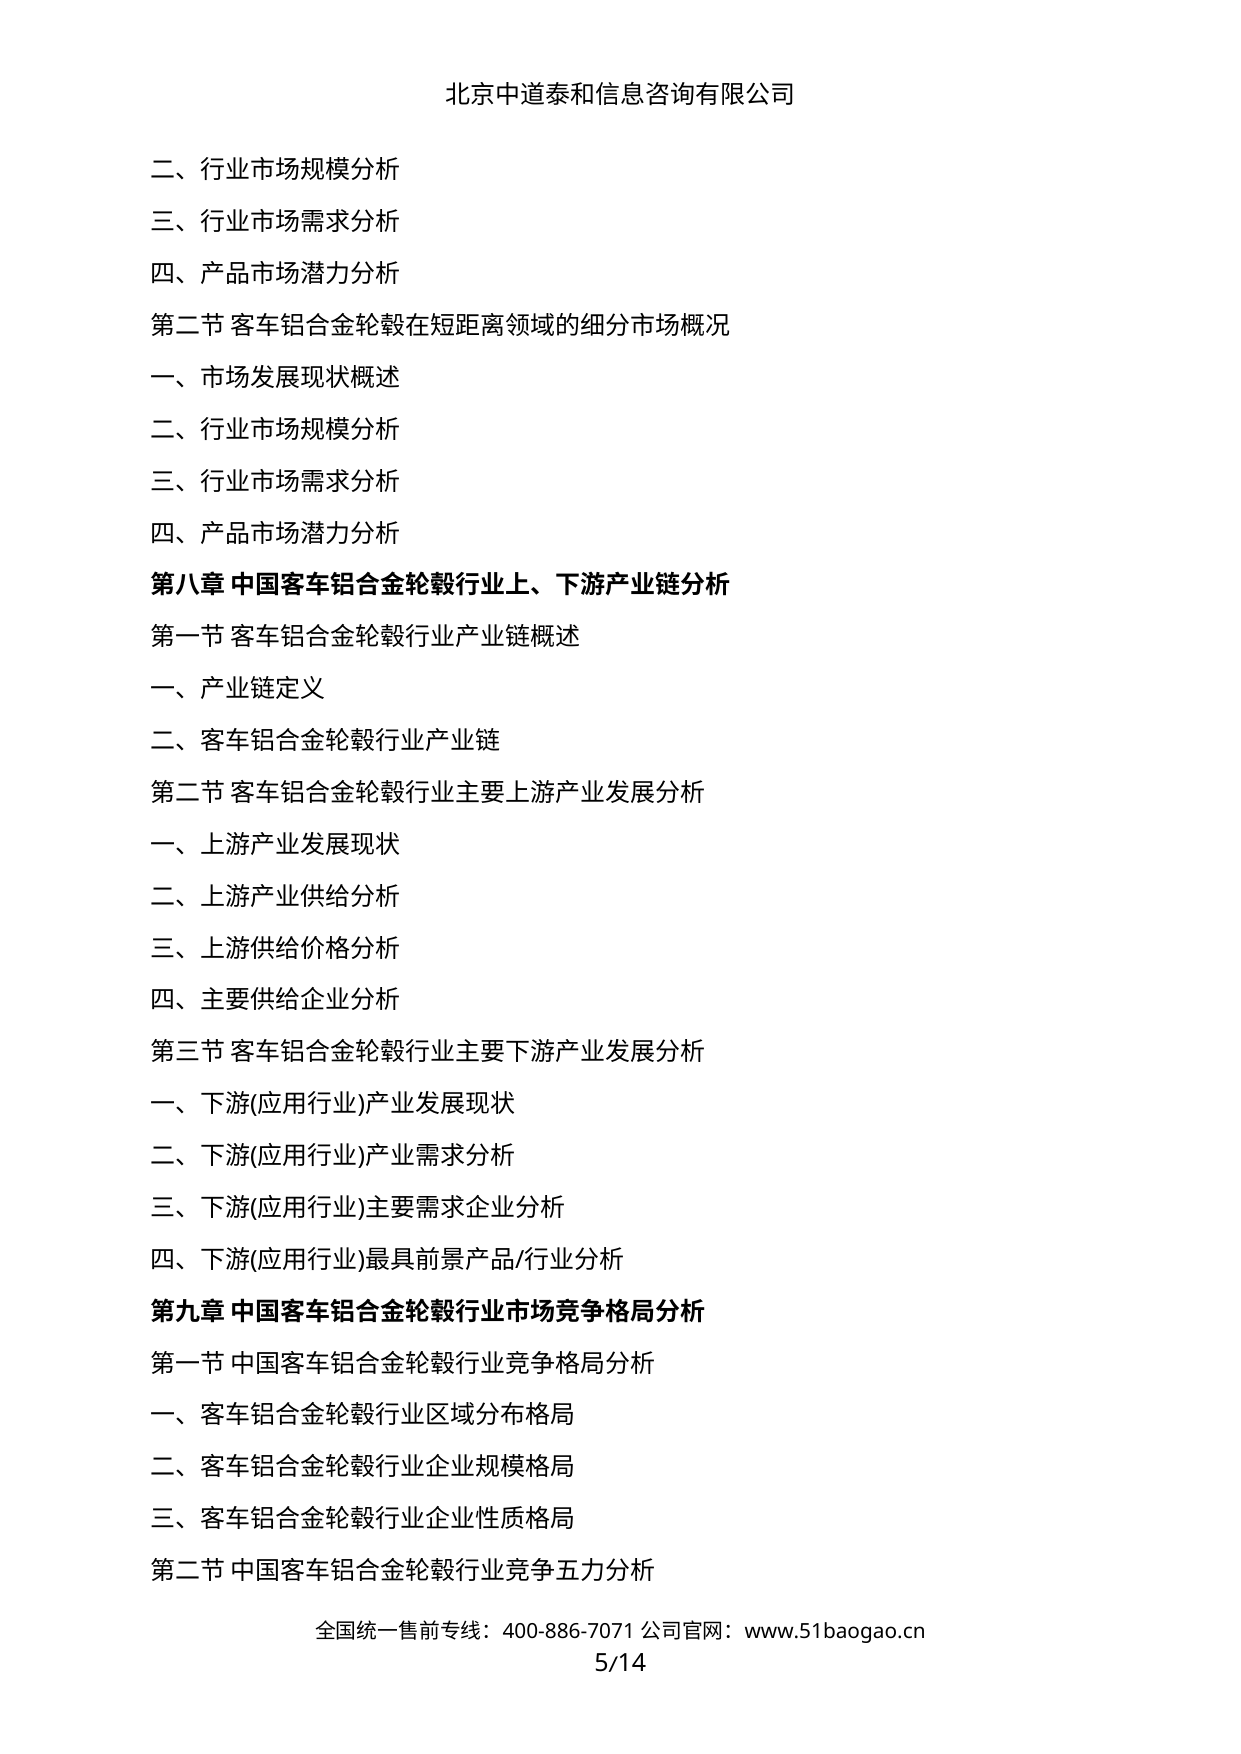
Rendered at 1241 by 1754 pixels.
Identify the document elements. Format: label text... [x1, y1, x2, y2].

text 第二节 客车铝合金轮毂行业主要上游产业发展分析 [150, 772, 1090, 809]
text 四、主要供给企业分析 [150, 980, 1090, 1016]
text 三、上游供给价格分析 [150, 928, 1090, 964]
text 二、客车铝合金轮毂行业企业规模格局 [150, 1447, 1090, 1483]
text 二、行业市场规模分析 [150, 409, 1090, 446]
text 第九章 中国客车铝合金轮毂行业市场竞争格局分析 [150, 1291, 1090, 1327]
text 四、产品市场潜力分析 [150, 254, 1090, 290]
text 三、客车铝合金轮毂行业企业性质格局 [150, 1499, 1090, 1535]
text 一、市场发展现状概述 [150, 357, 1090, 394]
text 二、上游产业供给分析 [150, 876, 1090, 912]
text 二、下游(应用行业)产业需求分析 [150, 1136, 1090, 1172]
text 第二节 客车铝合金轮毂在短距离领域的细分市场概况 [150, 306, 1090, 342]
text 第三节 客车铝合金轮毂行业主要下游产业发展分析 [150, 1032, 1090, 1068]
text 四、下游(应用行业)最具前景产品/行业分析 [150, 1239, 1090, 1276]
text 二、客车铝合金轮毂行业产业链 [150, 721, 1090, 757]
text 第二节 中国客车铝合金轮毂行业竞争五力分析 [150, 1551, 1090, 1587]
text 一、客车铝合金轮毂行业区域分布格局 [150, 1395, 1090, 1431]
text 一、上游产业发展现状 [150, 824, 1090, 861]
text 三、下游(应用行业)主要需求企业分析 [150, 1187, 1090, 1224]
text 第一节 中国客车铝合金轮毂行业竞争格局分析 [150, 1343, 1090, 1379]
text 一、产业链定义 [150, 669, 1090, 705]
text 三、行业市场需求分析 [150, 202, 1090, 238]
text 第一节 客车铝合金轮毂行业产业链概述 [150, 617, 1090, 653]
text 三、行业市场需求分析 [150, 461, 1090, 497]
text 一、下游(应用行业)产业发展现状 [150, 1084, 1090, 1120]
text 四、产品市场潜力分析 [150, 513, 1090, 549]
text 第八章 中国客车铝合金轮毂行业上、下游产业链分析 [150, 565, 1090, 601]
text 二、行业市场规模分析 [150, 150, 1090, 186]
